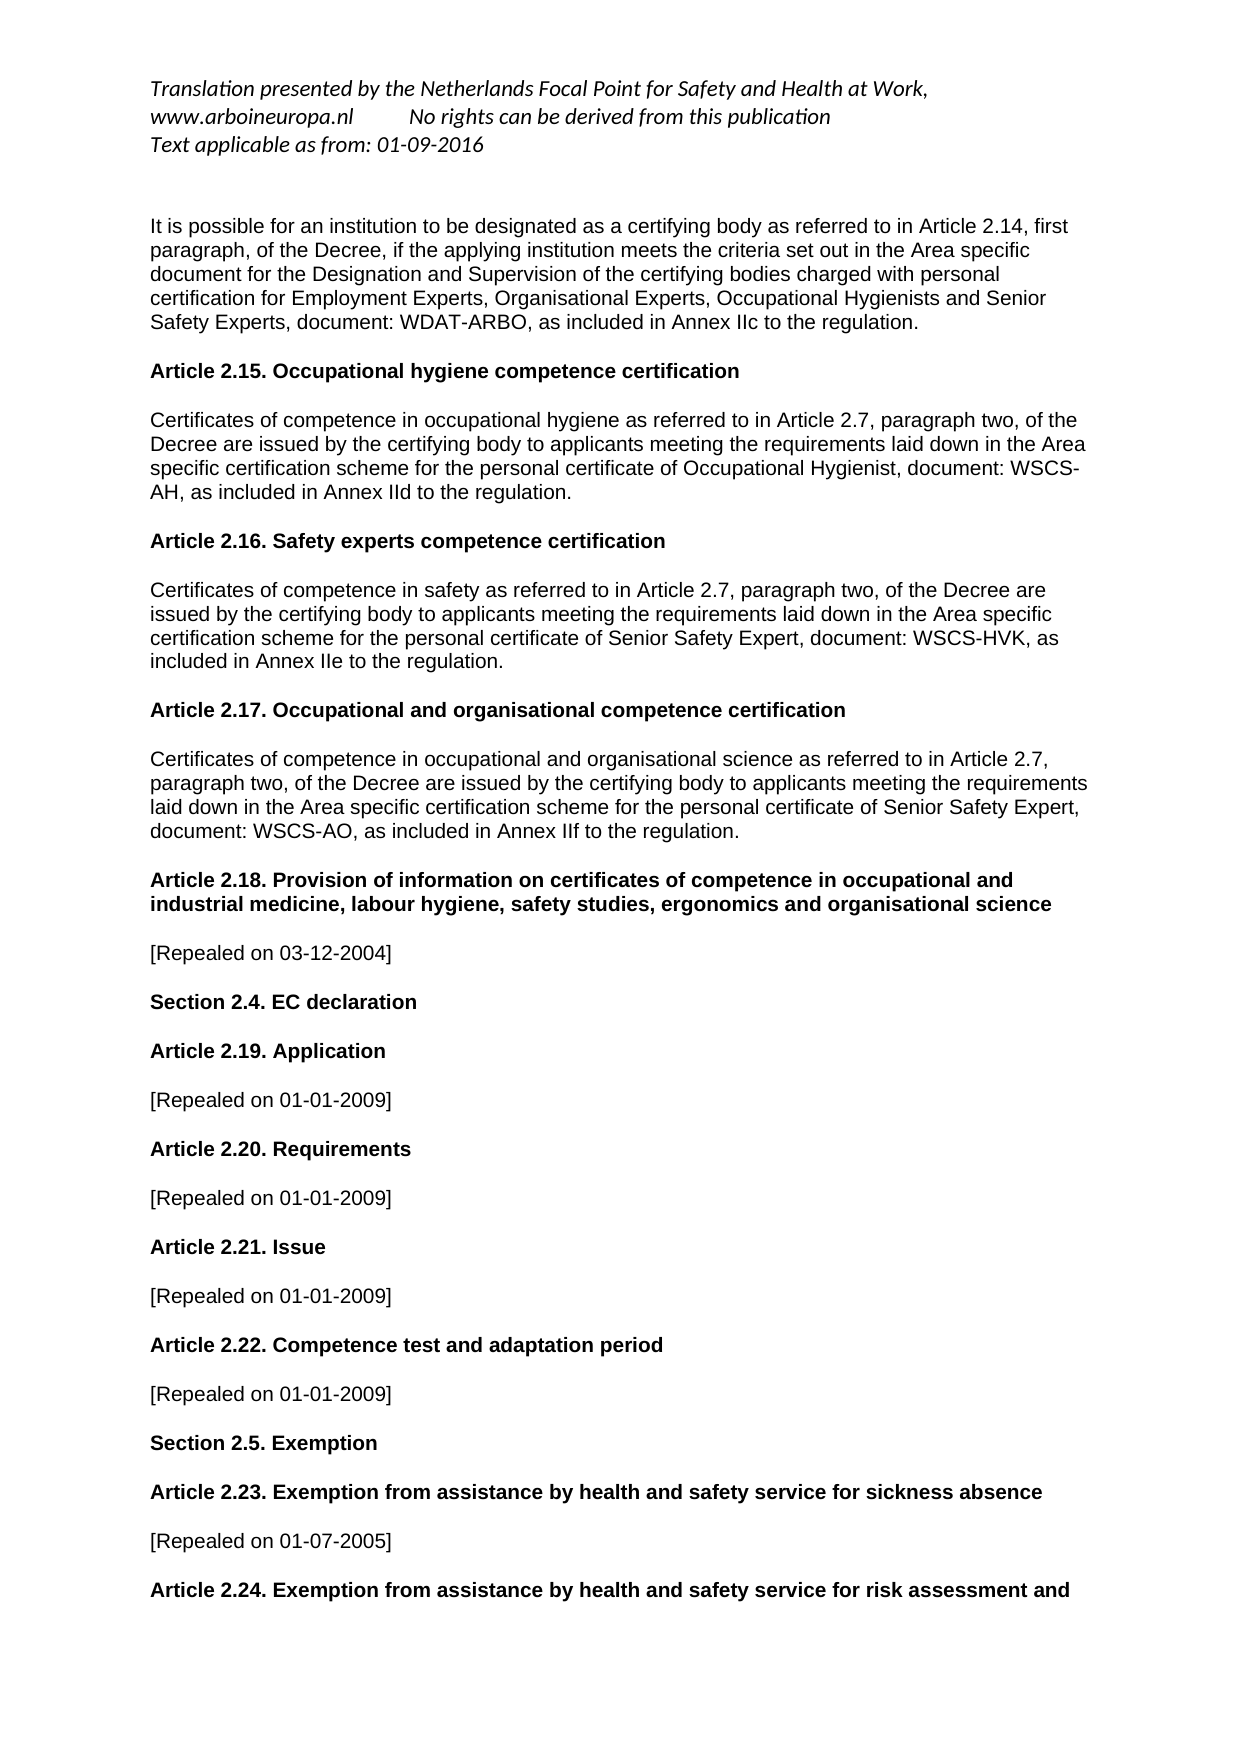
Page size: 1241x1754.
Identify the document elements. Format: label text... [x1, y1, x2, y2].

text Article 2.21. Issue [150, 1235, 1090, 1259]
text It is possible for an institution to be designated as a certifying body as referred to in Article 2.14, first paragraph, of the Decree, if the applying institution meets the criteria set out in the Area specific document for the Designation and Supervision of the certifying bodies charged with personal certification for Employment Experts, Organisational Experts, Occupational Hygienists and Senior Safety Experts, document: WDAT-ARBO, as included in Annex IIc to the regulation. [150, 214, 1090, 334]
text Certificates of competence in occupational and organisational science as referred to in Article 2.7, paragraph two, of the Decree are issued by the certifying body to applicants meeting the requirements laid down in the Area specific certification scheme for the personal certificate of Senior Safety Expert, document: WSCS-AO, as included in Annex IIf to the regulation. [150, 747, 1090, 843]
text Article 2.15. Occupational hygiene competence certification [150, 359, 1090, 383]
text [Repealed on 01-01-2009] [150, 1382, 1090, 1406]
text Section 2.4. EC declaration [150, 990, 1090, 1014]
text Article 2.16. Safety experts competence certification [150, 528, 1090, 552]
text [150, 1577, 1090, 1601]
text Article 2.17. Occupational and organisational competence certification [150, 698, 1090, 722]
text Article 2.23. Exemption from assistance by health and safety service for sickness absence [150, 1479, 1090, 1503]
text [Repealed on 01-01-2009] [150, 1186, 1090, 1210]
text Section 2.5. Exemption [150, 1431, 1090, 1454]
text Article 2.20. Requirements [150, 1137, 1090, 1161]
text Article 2.19. Application [150, 1039, 1090, 1063]
text [Repealed on 01-01-2009] [150, 1088, 1090, 1112]
text Certificates of competence in safety as referred to in Article 2.7, paragraph two, of the Decree are issued by the certifying body to applicants meeting the requirements laid down in the Area specific certification scheme for the personal certificate of Senior Safety Expert, document: WSCS-HVK, as included in Annex IIe to the regulation. [150, 577, 1090, 673]
text Article 2.22. Competence test and adaptation period [150, 1333, 1090, 1357]
text Certificates of competence in occupational hygiene as referred to in Article 2.7, paragraph two, of the Decree are issued by the certifying body to applicants meeting the requirements laid down in the Area specific certification scheme for the personal certificate of Occupational Hygienist, document: WSCS-AH, as included in Annex IId to the regulation. [150, 408, 1090, 503]
text [Repealed on 01-01-2009] [150, 1284, 1090, 1308]
text Article 2.18. Provision of information on certificates of competence in occupational and industrial medicine, labour hygiene, safety studies, ergonomics and organisational science [150, 868, 1090, 916]
text [Repealed on 03-12-2004] [150, 941, 1090, 965]
text [Repealed on 01-07-2005] [150, 1528, 1090, 1552]
